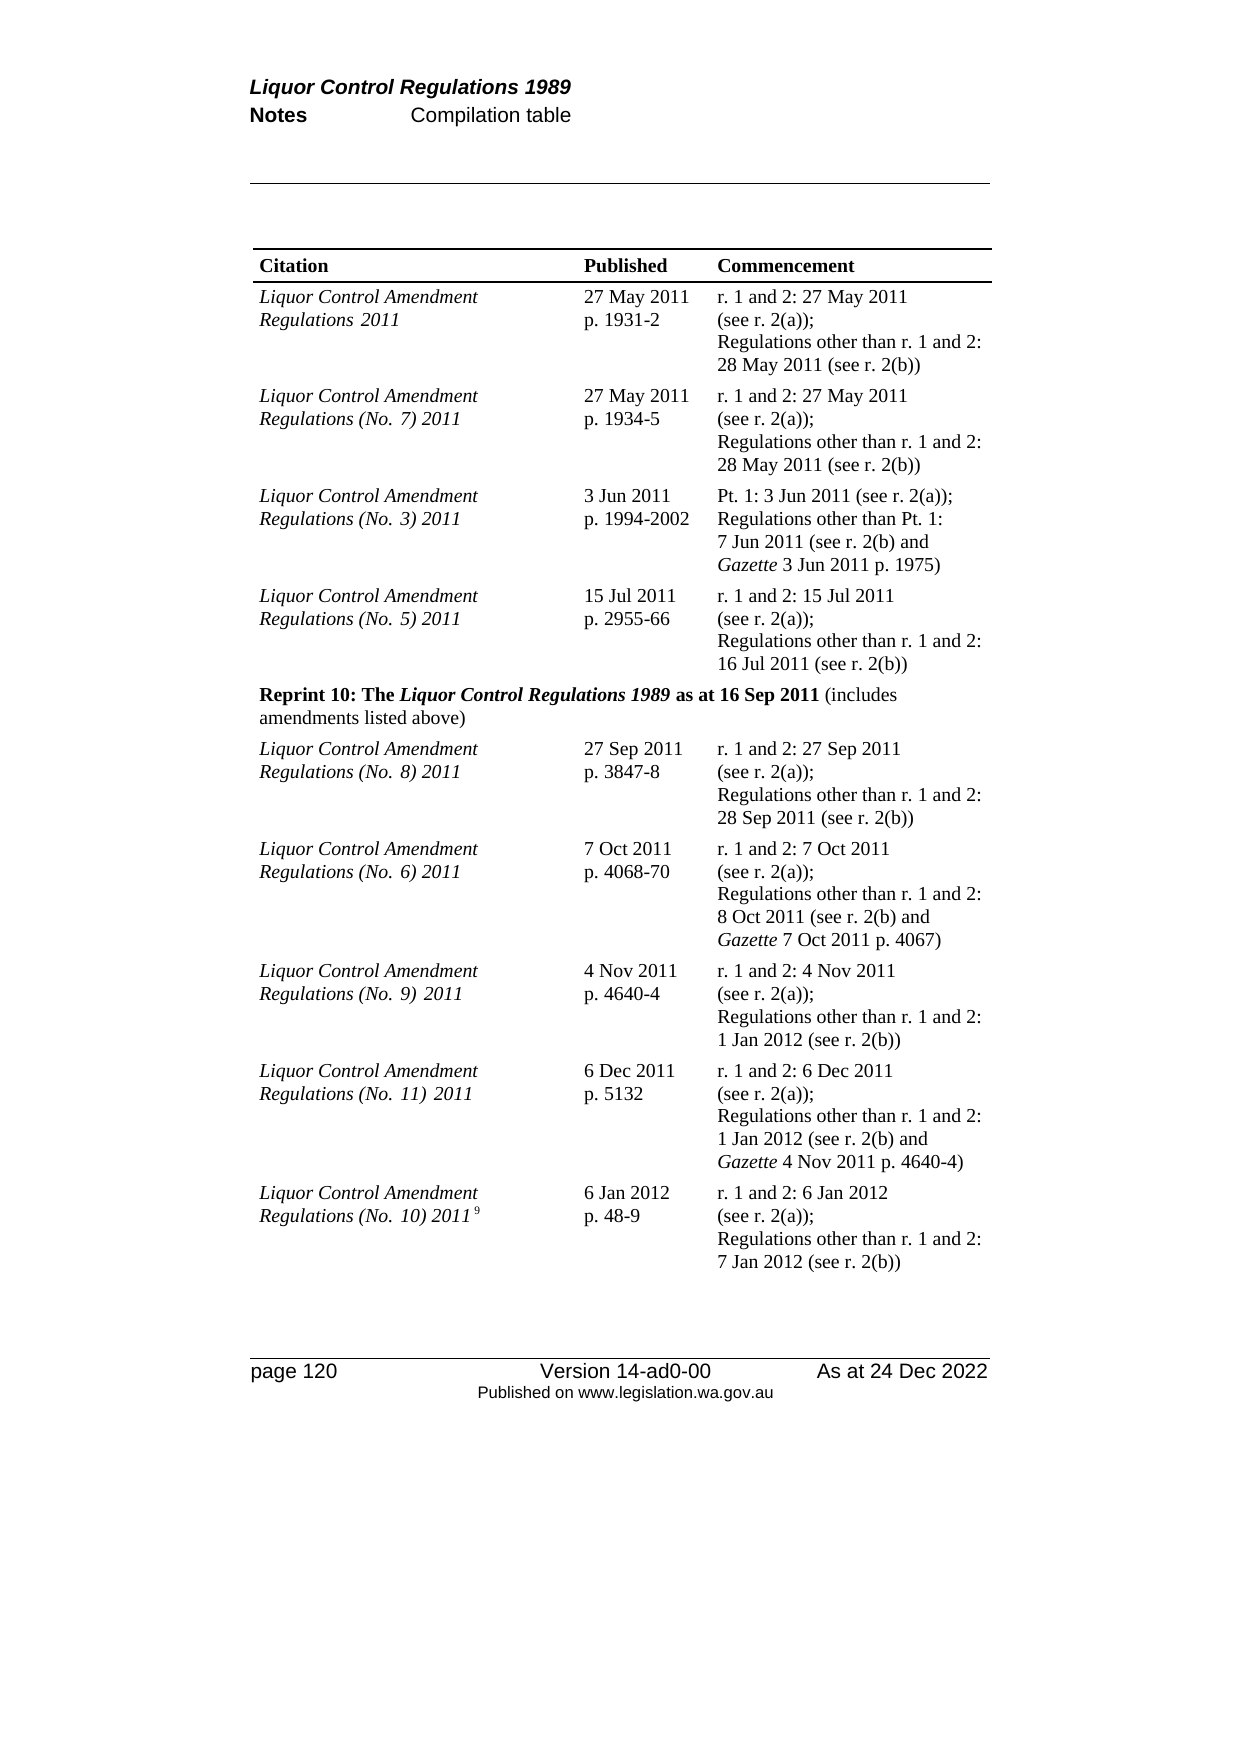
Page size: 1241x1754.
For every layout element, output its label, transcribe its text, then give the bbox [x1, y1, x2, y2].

table_cell r. 1 and 2: 27 May 2011 (see r. 2(a)); Regulations other than r. 1 and 2: 28 May 2011 (see r. 2(b)) [711, 380, 992, 480]
table_cell 6 Jan 2012 p. 48-9 [578, 1177, 711, 1277]
table_cell Liquor Control Amendment Regulations 2011 [253, 283, 578, 380]
table_header Published [578, 250, 711, 281]
table_cell 6 Dec 2011 p. 5132 [578, 1055, 711, 1177]
table_cell Liquor Control Amendment Regulations (No. 10) 2011 9 [253, 1177, 578, 1277]
table_cell Liquor Control Amendment Regulations (No. 9) 2011 [253, 955, 578, 1054]
table_cell Pt. 1: 3 Jun 2011 (see r. 2(a)); Regulations other than Pt. 1: 7 Jun 2011 (see r. 2(b) and Gazette 3 Jun 2011 p. 1975) [711, 480, 992, 579]
table_cell 4 Nov 2011 p. 4640-4 [578, 955, 711, 1054]
table_cell r. 1 and 2: 7 Oct 2011 (see r. 2(a)); Regulations other than r. 1 and 2: 8 Oct 2011 (see r. 2(b) and Gazette 7 Oct 2011 p. 4067) [711, 833, 992, 955]
table_cell r. 1 and 2: 15 Jul 2011 (see r. 2(a)); Regulations other than r. 1 and 2: 16 Jul 2011 (see r. 2(b)) [711, 580, 992, 679]
table_cell 27 Sep 2011 p. 3847-8 [578, 733, 711, 833]
table_cell 15 Jul 2011 p. 2955-66 [578, 580, 711, 679]
table_cell Liquor Control Amendment Regulations (No. 3) 2011 [253, 480, 578, 579]
table_cell Liquor Control Amendment Regulations (No. 8) 2011 [253, 733, 578, 833]
table_cell 27 May 2011 p. 1934-5 [578, 380, 711, 480]
table_cell r. 1 and 2: 4 Nov 2011 (see r. 2(a)); Regulations other than r. 1 and 2: 1 Jan 2012 (see r. 2(b)) [711, 955, 992, 1054]
table_cell r. 1 and 2: 27 Sep 2011 (see r. 2(a)); Regulations other than r. 1 and 2: 28 Sep 2011 (see r. 2(b)) [711, 733, 992, 833]
table_header Citation [253, 250, 578, 281]
table_cell Liquor Control Amendment Regulations (No. 11) 2011 [253, 1055, 578, 1177]
table_header Commencement [711, 250, 992, 281]
table_cell Liquor Control Amendment Regulations (No. 6) 2011 [253, 833, 578, 955]
table_cell 27 May 2011 p. 1931-2 [578, 283, 711, 380]
table_cell r. 1 and 2: 6 Jan 2012 (see r. 2(a)); Regulations other than r. 1 and 2: 7 Jan 2012 (see r. 2(b)) [711, 1177, 992, 1277]
table_cell Liquor Control Amendment Regulations (No. 5) 2011 [253, 580, 578, 679]
table_cell Liquor Control Amendment Regulations (No. 7) 2011 [253, 380, 578, 480]
table_cell Reprint 10: The Liquor Control Regulations 1989 as at 16 Sep 2011 (includes amendments listed above) [253, 679, 992, 733]
table_cell r. 1 and 2: 27 May 2011 (see r. 2(a)); Regulations other than r. 1 and 2: 28 May 2011 (see r. 2(b)) [711, 283, 992, 380]
table_cell 7 Oct 2011 p. 4068-70 [578, 833, 711, 955]
table_cell r. 1 and 2: 6 Dec 2011 (see r. 2(a)); Regulations other than r. 1 and 2: 1 Jan 2012 (see r. 2(b) and Gazette 4 Nov 2011 p. 4640-4) [711, 1055, 992, 1177]
table_cell 3 Jun 2011 p. 1994-2002 [578, 480, 711, 579]
